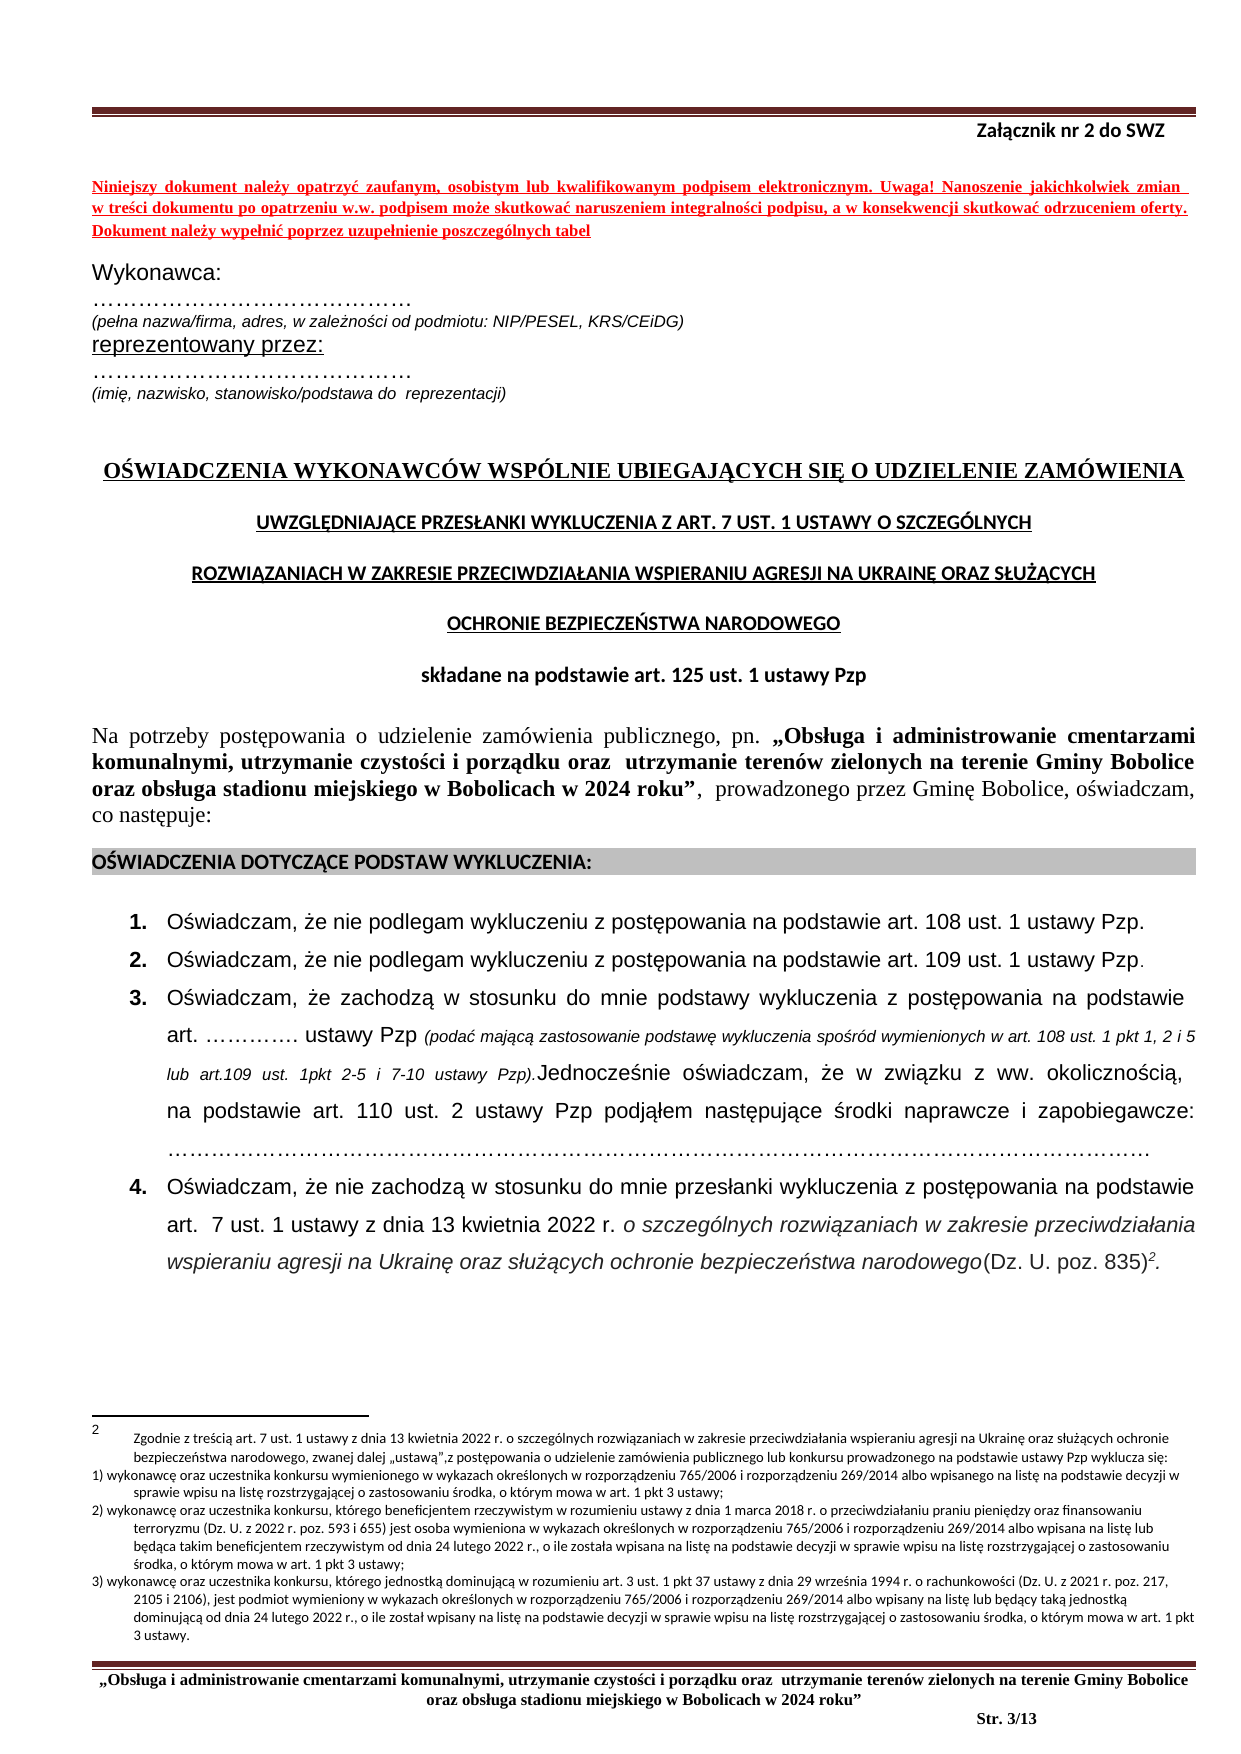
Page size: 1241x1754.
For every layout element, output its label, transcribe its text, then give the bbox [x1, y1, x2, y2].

text OŚWIADCZENIA DOTYCZĄCE PODSTAW WYKLUCZENIA: [92, 848, 1196, 875]
text Wykonawca: [92, 259, 1196, 285]
text Na potrzeby postępowania o udzielenie zamówienia publicznego, pn. „Obsługa i administrowanie cmentarzami komunalnymi, utrzymanie czystości i porządku oraz utrzymanie terenów zielonych na terenie Gminy Bobolice oraz obsługa stadionu miejskiego w Bobolicach w 2024 roku”, prowadzonego przez Gminę Bobolice, oświadczam, co następuje: [92, 722, 1196, 827]
text …………………………………… [92, 285, 1196, 312]
text składane na podstawie art. 125 ust. 1 ustawy Pzp [92, 661, 1196, 688]
text ochronie bezpieczeństwa narodowego [92, 610, 1196, 636]
text reprezentowany przez: [92, 331, 1196, 357]
list Oświadczam, że nie podlegam wykluczeniu z postępowania na podstawie art. 109 ust. 1 ustawy Pzp. [129, 947, 1196, 972]
text UWZGLĘDNIAJĄCE PRZESŁANKI WYKLUCZENIA Z ART. 7 UST. 1 USTAWY o szczególnych [92, 509, 1196, 534]
text (pełna nazwa/firma, adres, w zależności od podmiotu: NIP/PESEL, KRS/CEiDG) [92, 312, 1196, 331]
text Załącznik nr 2 do SWZ [92, 117, 1196, 142]
list Oświadczam, że zachodzą w stosunku do mnie podstawy wykluczenia z postępowania na podstawie art. …………. ustawy Pzp (podać mającą zastosowanie podstawę wykluczenia spośród wymienionych w art. 108 ust. 1 pkt 1, 2 i 5 lub art.109 ust. 1pkt 2-5 i 7-10 ustawy Pzp).Jednocześnie oświadczam, że w związku z ww. okolicznością, na podstawie art. 110 ust. 2 ustawy Pzp podjąłem następujące środki naprawcze i zapobiegawcze: ……………………………………………………………………………………………………………………… [129, 984, 1196, 1161]
text rozwiązaniach w zakresie przeciwdziałania wspieraniu agresji na Ukrainę oraz służących [92, 560, 1196, 585]
list Oświadczam, że nie podlegam wykluczeniu z postępowania na podstawie art. 108 ust. 1 ustawy Pzp. [129, 909, 1196, 934]
list Oświadczam, że nie zachodzą w stosunku do mnie przesłanki wykluczenia z postępowania na podstawie art. 7 ust. 1 ustawy z dnia 13 kwietnia 2022 r. o szczególnych rozwiązaniach w zakresie przeciwdziałania wspieraniu agresji na Ukrainę oraz służących ochronie bezpieczeństwa narodowego(Dz. U. poz. 835). [129, 1174, 1196, 1274]
text OŚWIADCZENIA WYKONAWCÓW WSPÓLNIE UBIEGAJĄCYCH SIĘ O UDZIELENIE ZAMÓWIENIA [92, 457, 1196, 483]
text …………………………………… [92, 357, 1196, 383]
text Niniejszy dokument należy opatrzyć zaufanym, osobistym lub kwalifikowanym podpisem elektronicznym. Uwaga! Nanoszenie jakichkolwiek zmian w treści dokumentu po opatrzeniu w.w. podpisem może skutkować naruszeniem integralności podpisu, a w konsekwencji skutkować odrzuceniem oferty. Dokument należy wypełnić poprzez uzupełnienie poszczególnych tabel [92, 194, 1189, 239]
text (imię, nazwisko, stanowisko/podstawa do reprezentacji) [92, 383, 1196, 403]
